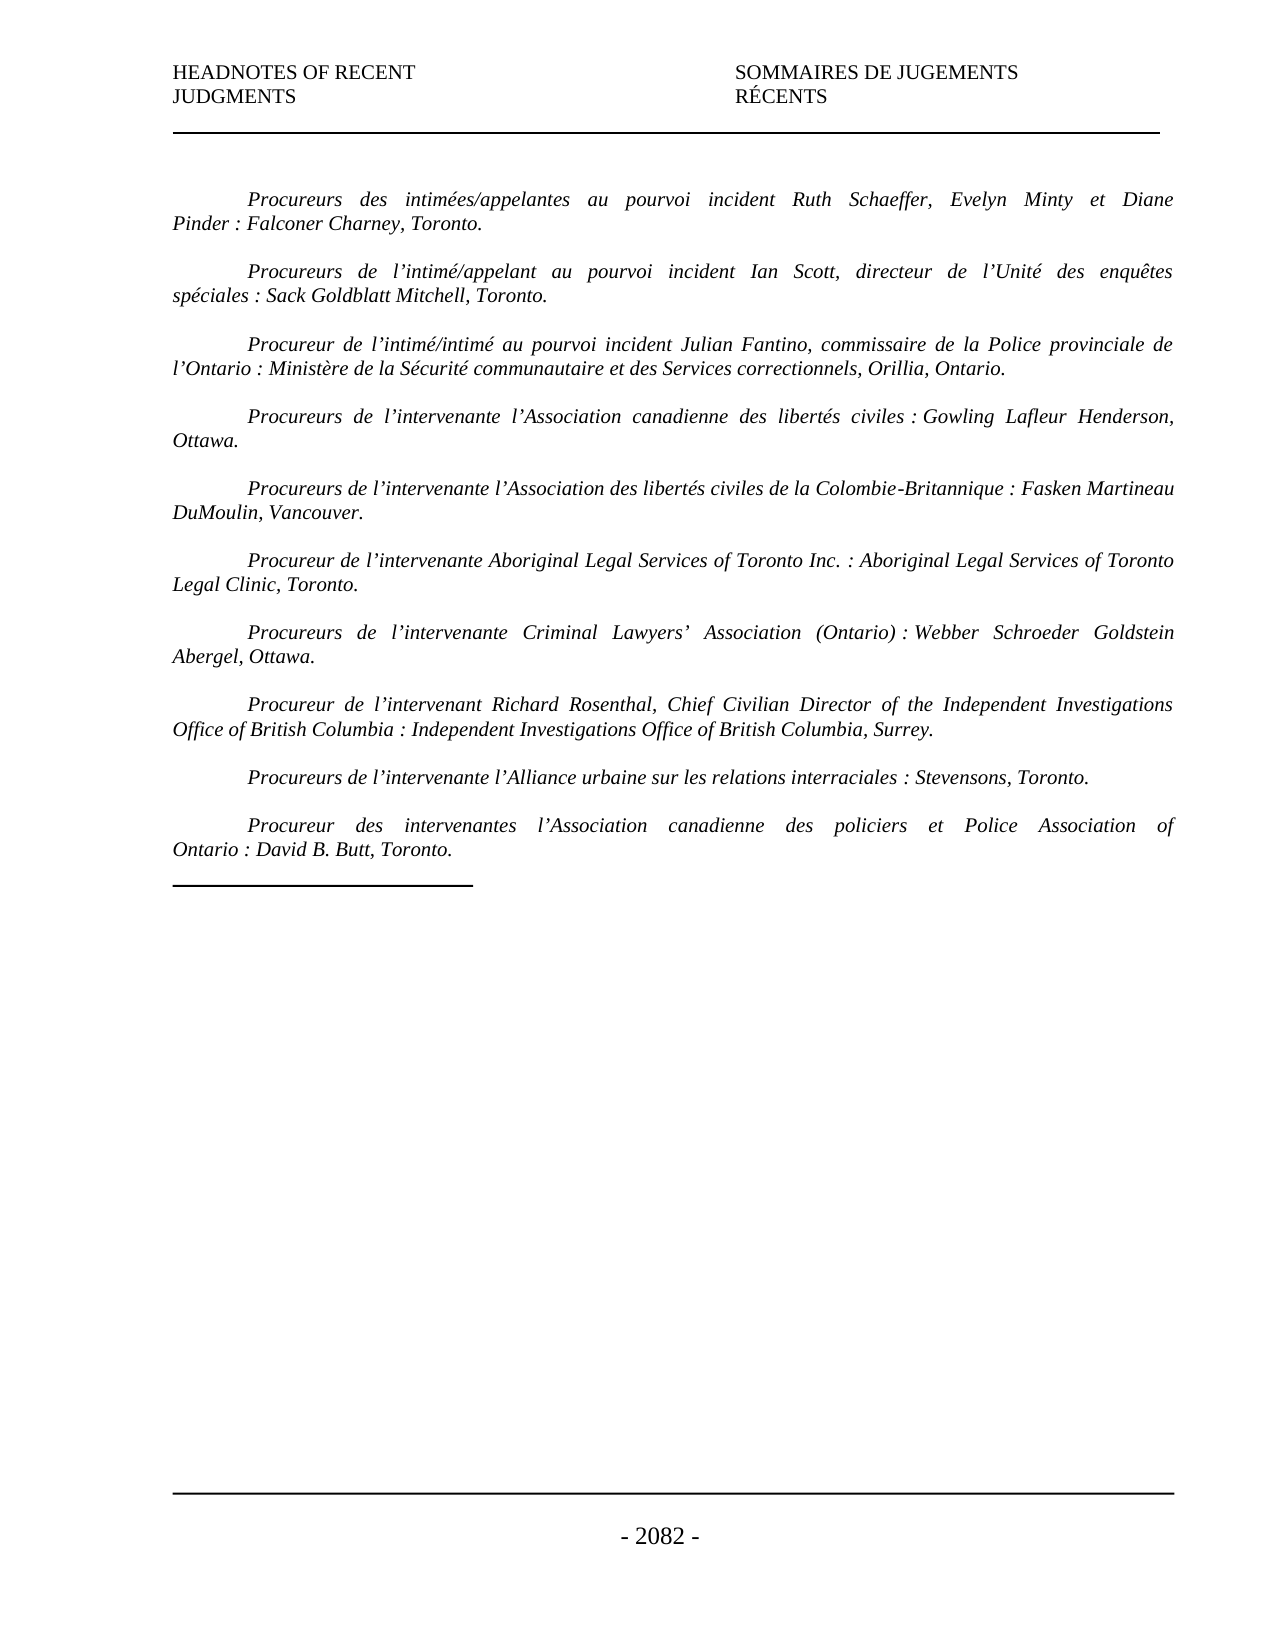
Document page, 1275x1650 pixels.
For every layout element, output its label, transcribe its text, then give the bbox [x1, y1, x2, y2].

text Procureur de l’intervenante Aboriginal Legal Services of Toronto Inc. : Aboriginal Legal Services of Toronto Legal Clinic, Toronto. [172, 548, 1174, 596]
text Procureurs de l’intervenante Criminal Lawyers’ Association (Ontario) : Webber Schroeder Goldstein Abergel, Ottawa. [172, 620, 1174, 668]
text Procureurs de l’intervenante l’Association des libertés civiles de la Colombie-Britannique : Fasken Martineau DuMoulin, Vancouver. [172, 476, 1174, 524]
text Procureur de l’intimé/intimé au pourvoi incident Julian Fantino, commissaire de la Police provinciale de l’Ontario : Ministère de la Sécurité communautaire et des Services correctionnels, Orillia, Ontario. [172, 331, 1174, 379]
text Procureurs de l’intimé/appelant au pourvoi incident Ian Scott, directeur de l’Unité des enquêtes spéciales : Sack Goldblatt Mitchell, Toronto. [172, 259, 1174, 307]
text Procureurs de l’intervenante l’Alliance urbaine sur les relations interraciales : Stevensons, Toronto. [172, 764, 1174, 789]
text Procureurs des intimées/appelantes au pourvoi incident Ruth Schaeffer, Evelyn Minty et Diane Pinder : Falconer Charney, Toronto. [172, 187, 1174, 235]
text Procureur de l’intervenant Richard Rosenthal, Chief Civilian Director of the Independent Investigations Office of British Columbia : Independent Investigations Office of British Columbia, Surrey. [172, 692, 1174, 741]
text Procureurs de l’intervenante l’Association canadienne des libertés civiles : Gowling Lafleur Henderson, Ottawa. [172, 404, 1174, 452]
text Procureur des intervenantes l’Association canadienne des policiers et Police Association of Ontario : David B. Butt, Toronto. [172, 813, 1174, 861]
